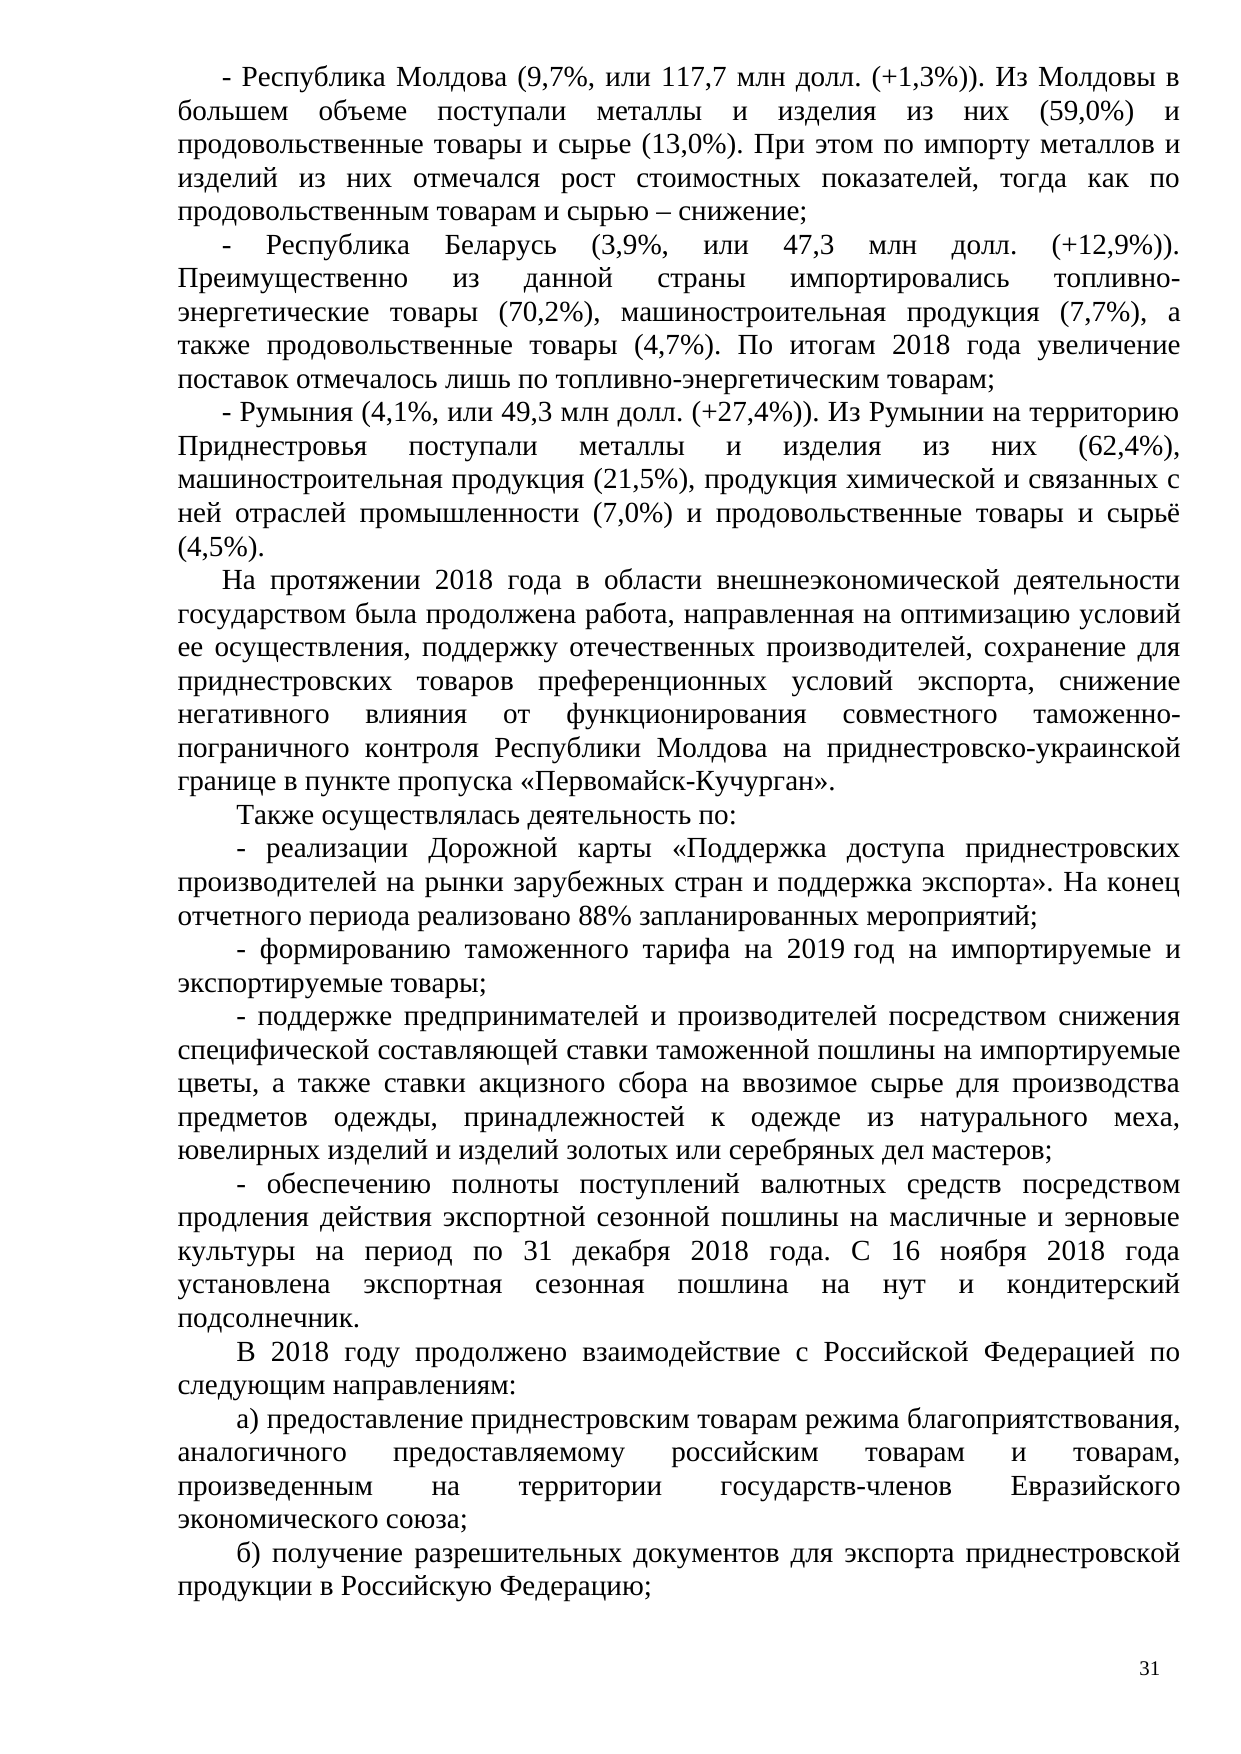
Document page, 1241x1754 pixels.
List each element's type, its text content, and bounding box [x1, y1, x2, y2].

text - поддержке предпринимателей и производителей посредством снижения специфической составляющей ставки таможенной пошлины на импортируемые цветы, а также ставки акцизного сбора на ввозимое сырье для производства предметов одежды, принадлежностей к одежде из натурального меха, ювелирных изделий и изделий золотых или серебряных дел мастеров; [177, 998, 1181, 1166]
text На протяжении 2018 года в области внешнеэкономической деятельности государством была продолжена работа, направленная на оптимизацию условий ее осуществления, поддержку отечественных производителей, сохранение для приднестровских товаров преференционных условий экспорта, снижение негативного влияния от функционирования совместного таможенно-пограничного контроля Республики Молдова на приднестровско-украинской границе в пункте пропуска «Первомайск-Кучурган». [177, 562, 1181, 797]
text В 2018 году продолжено взаимодействие с Российской Федерацией по следующим направлениям: [177, 1334, 1181, 1401]
text б) получение разрешительных документов для экспорта приднестровской продукции в Российскую Федерацию; [177, 1535, 1181, 1602]
text - реализации Дорожной карты «Поддержка доступа приднестровских производителей на рынки зарубежных стран и поддержка экспорта». На конец отчетного периода реализовано 88% запланированных мероприятий; [177, 831, 1181, 931]
text - Республика Молдова (9,7%, или 117,7 млн долл. (+1,3%)). Из Молдовы в большем объеме поступали металлы и изделия из них (59,0%) и продовольственные товары и сырье (13,0%). При этом по импорту металлов и изделий из них отмечался рост стоимостных показателей, тогда как по продовольственным товарам и сырью – снижение; [177, 59, 1181, 227]
text - Румыния (4,1%, или 49,3 млн долл. (+27,4%)). Из Румынии на территорию Приднестровья поступали металлы и изделия из них (62,4%), машиностроительная продукция (21,5%), продукция химической и связанных с ней отраслей промышленности (7,0%) и продовольственные товары и сырьё (4,5%). [177, 394, 1181, 562]
text Также осуществлялась деятельность по: [177, 797, 1181, 831]
text - Республика Беларусь (3,9%, или 47,3 млн долл. (+12,9%)). Преимущественно из данной страны импортировались топливно-энергетические товары (70,2%), машиностроительная продукция (7,7%), а также продовольственные товары (4,7%). По итогам 2018 года увеличение поставок отмечалось лишь по топливно-энергетическим товарам; [177, 227, 1181, 394]
text - формированию таможенного тарифа на 2019 год на импортируемые и экспортируемые товары; [177, 931, 1181, 998]
text - обеспечению полноты поступлений валютных средств посредством продления действия экспортной сезонной пошлины на масличные и зерновые культуры на период по 31 декабря 2018 года. С 16 ноября 2018 года установлена экспортная сезонная пошлина на нут и кондитерский подсолнечник. [177, 1166, 1181, 1334]
text а) предоставление приднестровским товарам режима благоприятствования, аналогичного предоставляемому российским товарам и товарам, произведенным на территории государств-членов Евразийского экономического союза; [177, 1401, 1181, 1535]
